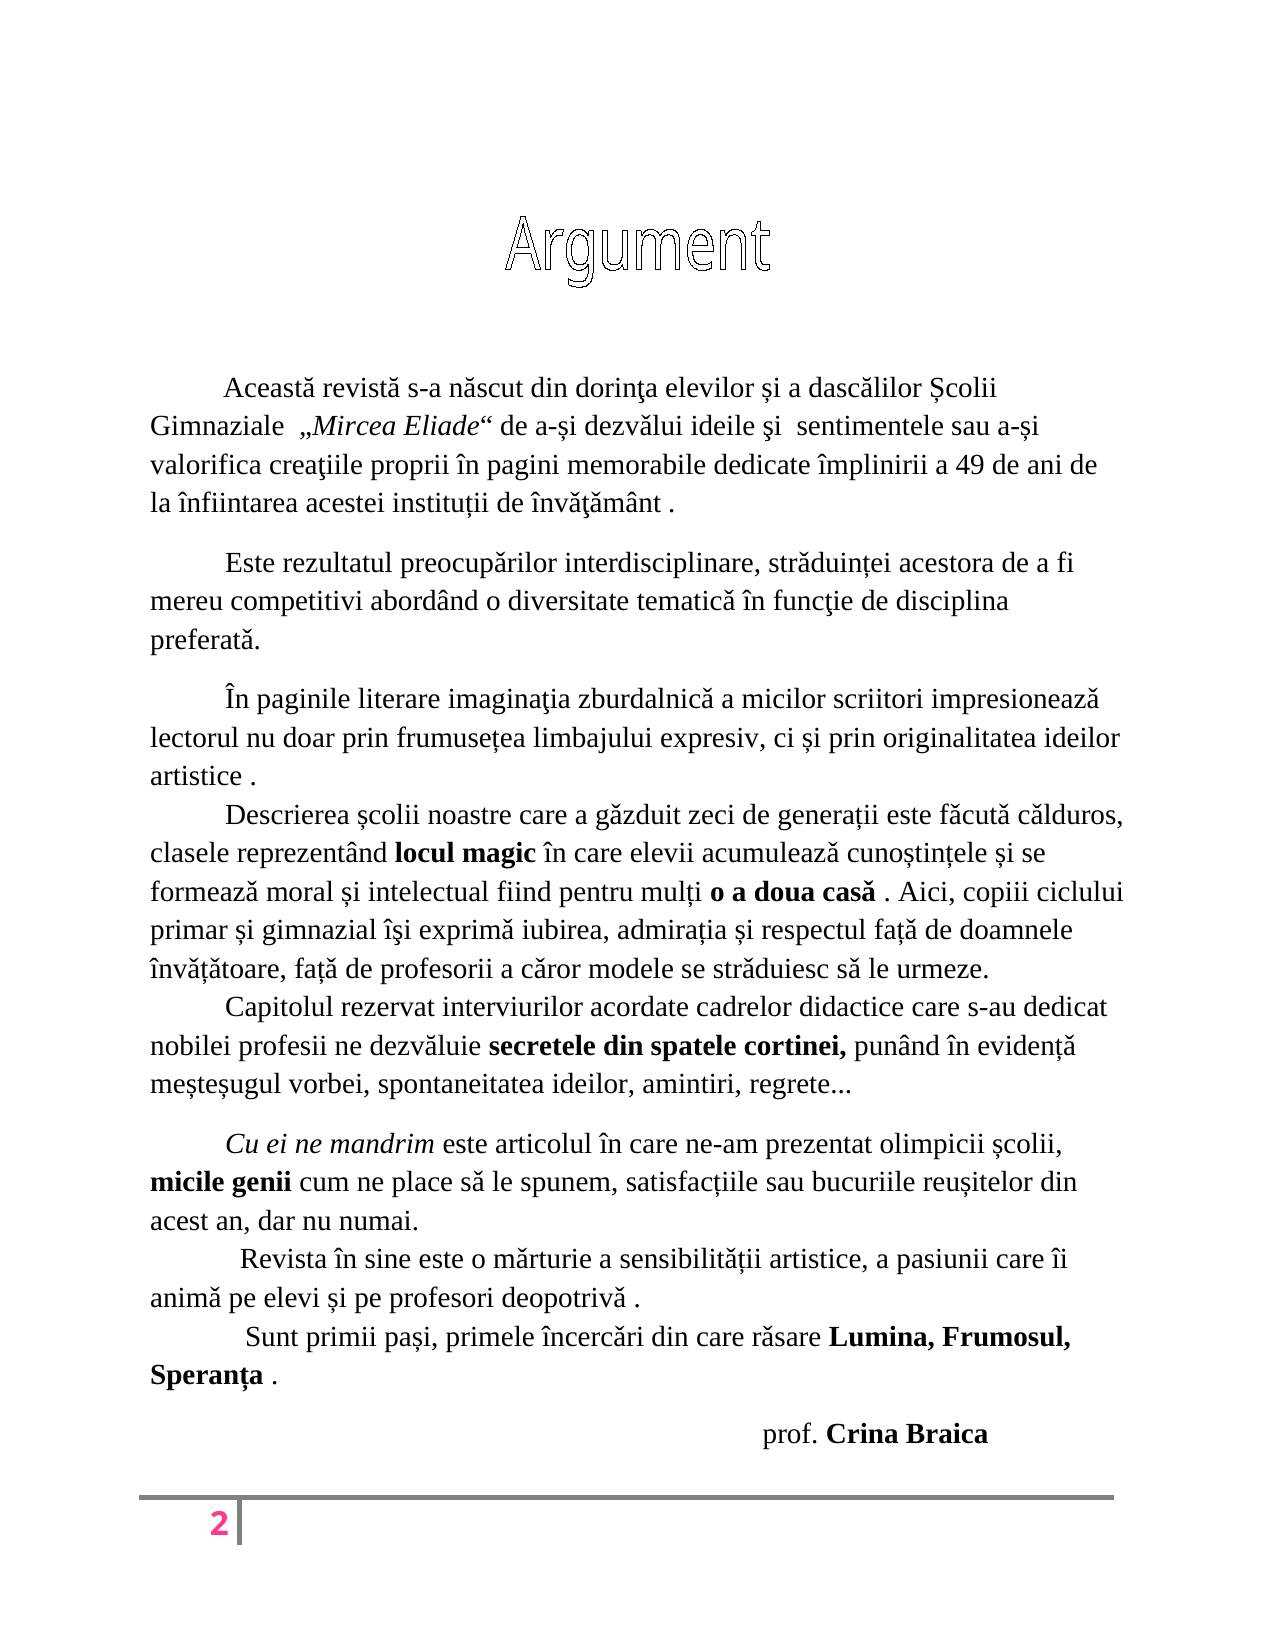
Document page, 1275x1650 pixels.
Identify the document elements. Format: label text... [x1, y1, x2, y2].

text prof. Crina Braica [150, 1417, 1125, 1450]
text Această revistă s-a născut din dorinţa elevilor și a dascălilor Școlii Gimnaziale „Mircea Eliade“ de a-și dezvǎlui ideile şi sentimentele sau a-și valorifica creaţiile proprii în pagini memorabile dedicate împlinirii a 49 de ani de la înfiintarea acestei instituții de învǎţǎmânt . [150, 370, 1125, 519]
text Cu ei ne mandrim este articolul în care ne-am prezentat olimpicii școlii, micile genii cum ne place sǎ le spunem, satisfacțiile sau bucuriile reușitelor din acest an, dar nu numai. Revista în sine este o mǎrturie a sensibilitǎții artistice, a pasiunii care îi animǎ pe elevi și pe profesori deopotrivǎ . Sunt primii pași, primele încercǎri din care rǎsare Lumina, Frumosul, Speranța . [150, 1126, 1125, 1391]
text În paginile literare imaginaţia zburdalnicǎ a micilor scriitori impresioneazǎ lectorul nu doar prin frumusețea limbajului expresiv, ci și prin originalitatea ideilor artistice . Descrierea școlii noastre care a gǎzduit zeci de generații este fǎcutǎ cǎlduros, clasele reprezentând locul magic în care elevii acumuleazǎ cunoștințele și se formeazǎ moral și intelectual fiind pentru mulți o a doua casǎ . Aici, copiii ciclului primar și gimnazial îşi exprimǎ iubirea, admirația și respectul fațǎ de doamnele învǎțǎtoare, fațǎ de profesorii a cǎror modele se strǎduiesc sǎ le urmeze. Capitolul rezervat interviurilor acordate cadrelor didactice care s-au dedicat nobilei profesii ne dezvăluie secretele din spatele cortinei, punând în evidențǎ meșteșugul vorbei, spontaneitatea ideilor, amintiri, regrete... [150, 681, 1125, 1100]
text Este rezultatul preocupǎrilor interdisciplinare, strǎduinței acestora de a fi mereu competitivi abordând o diversitate tematicǎ în funcţie de disciplina preferatǎ. [150, 545, 1125, 655]
